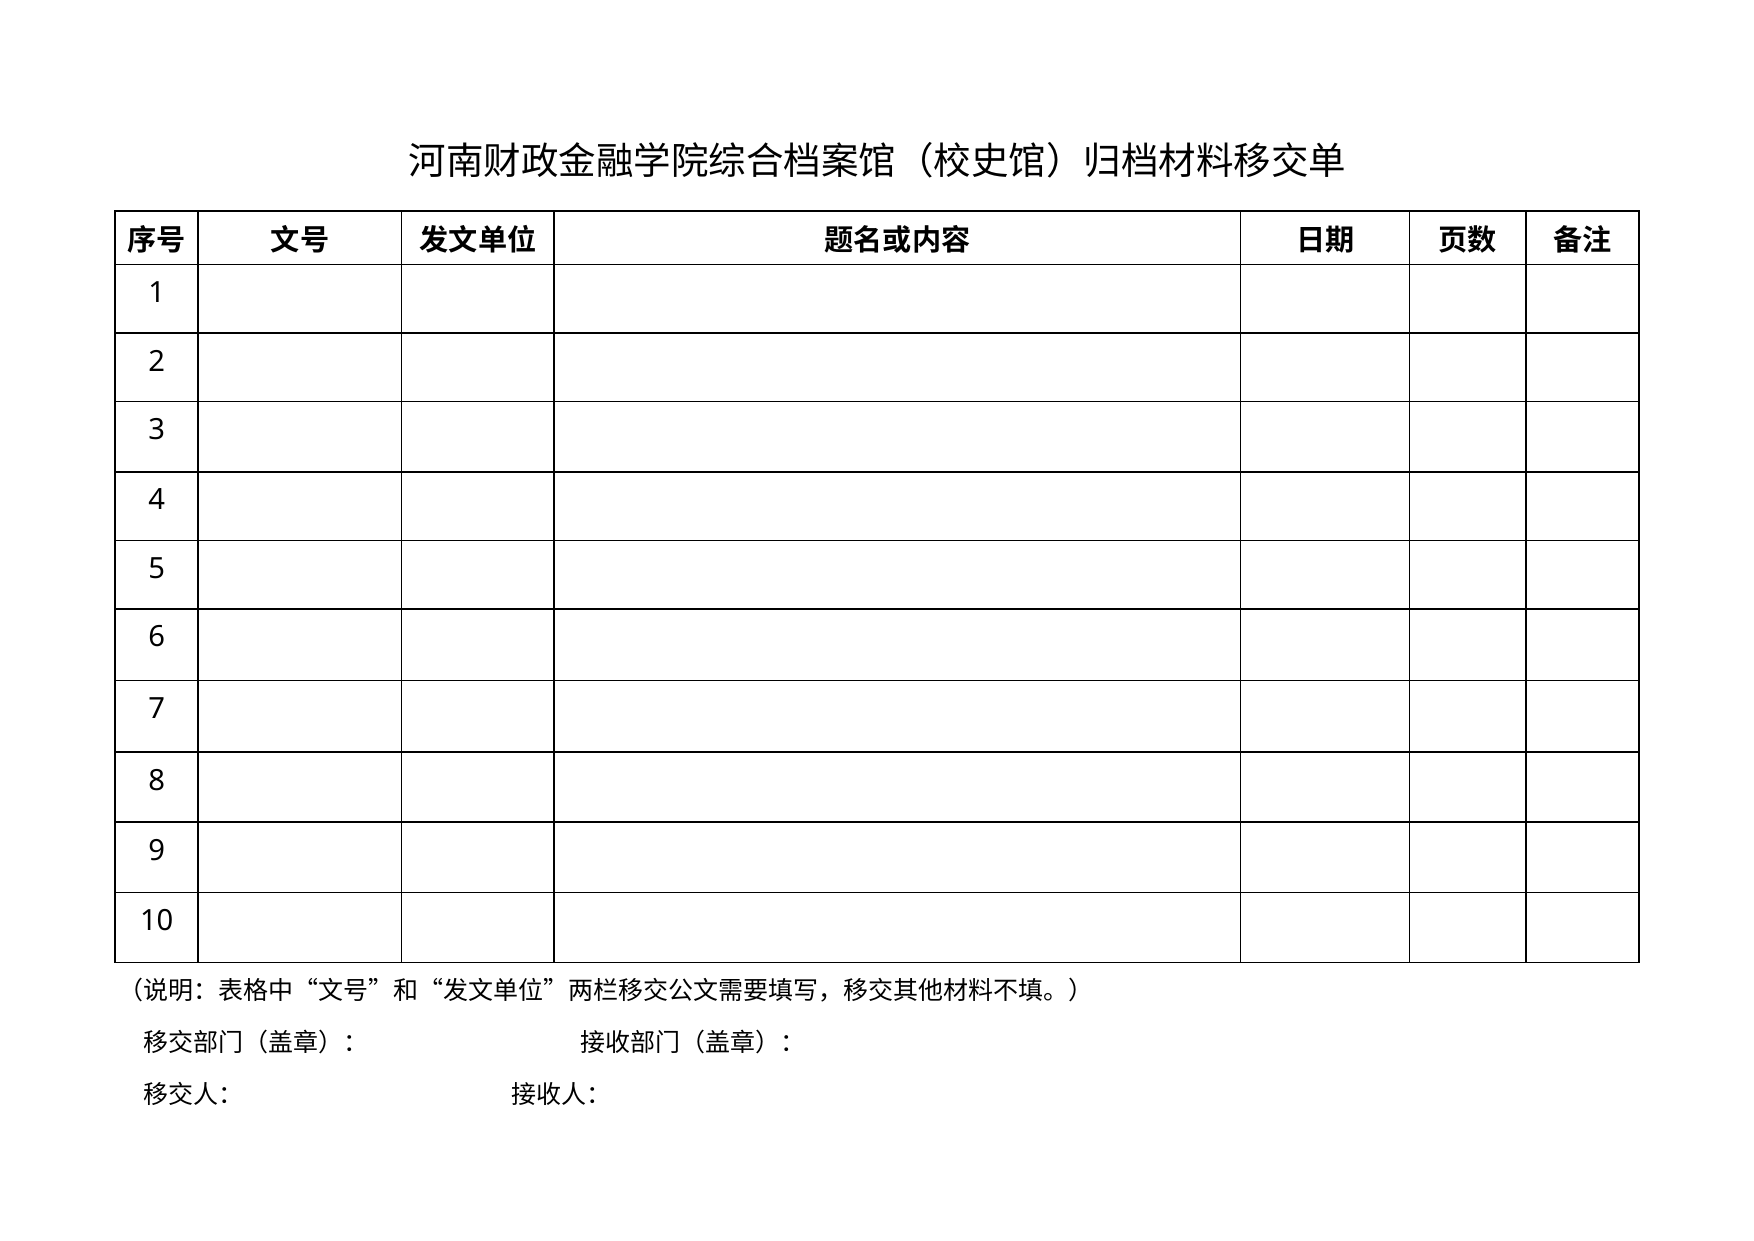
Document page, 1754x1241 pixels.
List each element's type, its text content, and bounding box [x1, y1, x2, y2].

table_cell [1410, 823, 1525, 891]
table_cell [555, 265, 1240, 332]
table_cell [1527, 610, 1638, 679]
table_cell [1527, 823, 1638, 891]
table_cell [1527, 541, 1638, 608]
table_header 题名或内容 [555, 212, 1240, 264]
table_cell [1410, 541, 1525, 608]
table_cell [1527, 265, 1638, 332]
table_cell [1241, 265, 1409, 332]
table_cell [555, 334, 1240, 401]
text 移交人： 接收人： [118, 1067, 1636, 1119]
table_cell [1241, 334, 1409, 401]
table_header 备注 [1527, 212, 1638, 264]
table_cell [402, 402, 553, 471]
table_cell [1241, 893, 1409, 961]
table_cell 7 [116, 681, 197, 751]
table_cell 5 [116, 541, 197, 608]
table_cell [555, 610, 1240, 679]
table_cell 4 [116, 473, 197, 539]
table_cell [1241, 541, 1409, 608]
table_header 日期 [1241, 212, 1409, 264]
table_header 发文单位 [402, 212, 553, 264]
table_cell [1410, 753, 1525, 821]
table_cell 3 [116, 402, 197, 471]
table_cell [199, 681, 401, 751]
table_cell [1410, 473, 1525, 539]
table_cell [199, 473, 401, 539]
table_cell [555, 681, 1240, 751]
table_cell 10 [116, 893, 197, 961]
table_cell [199, 402, 401, 471]
table_cell 6 [116, 610, 197, 679]
table_cell [1241, 610, 1409, 679]
table_cell [199, 541, 401, 608]
table_cell [1527, 681, 1638, 751]
table_cell [1241, 681, 1409, 751]
table_cell [555, 823, 1240, 891]
table_cell [1241, 823, 1409, 891]
table_cell [1527, 893, 1638, 961]
table_header 文号 [199, 212, 401, 264]
table_cell [199, 823, 401, 891]
table_cell [1410, 610, 1525, 679]
table_cell [402, 610, 553, 679]
table_cell [1527, 402, 1638, 471]
table_cell 9 [116, 823, 197, 891]
table_header 序号 [116, 212, 197, 264]
table_cell [199, 753, 401, 821]
table_cell [1241, 753, 1409, 821]
table_cell [402, 893, 553, 961]
table_cell [402, 753, 553, 821]
table_cell [1527, 473, 1638, 539]
table_cell [1410, 265, 1525, 332]
table_cell [1527, 753, 1638, 821]
table_cell [199, 334, 401, 401]
table_cell [1527, 334, 1638, 401]
table_cell [555, 473, 1240, 539]
table_cell [199, 265, 401, 332]
table_cell [1410, 334, 1525, 401]
text 移交部门（盖章）： 接收部门（盖章）： [118, 1015, 1636, 1067]
table_cell [1241, 473, 1409, 539]
table_cell [555, 541, 1240, 608]
text 河南财政金融学院综合档案馆（校史馆）归档材料移交单 [118, 106, 1636, 210]
table_cell [555, 753, 1240, 821]
table_cell [1410, 681, 1525, 751]
table_cell [402, 334, 553, 401]
table_cell 2 [116, 334, 197, 401]
table_cell [199, 893, 401, 961]
table_cell 8 [116, 753, 197, 821]
table_cell [555, 893, 1240, 961]
table_cell [402, 823, 553, 891]
table_cell [555, 402, 1240, 471]
text （说明：表格中“文号”和“发文单位”两栏移交公文需要填写，移交其他材料不填。） [118, 963, 1636, 1015]
table_cell [1410, 402, 1525, 471]
table_cell [1410, 893, 1525, 961]
table_cell [402, 265, 553, 332]
table_cell [402, 681, 553, 751]
table_cell 1 [116, 265, 197, 332]
table_header 页数 [1410, 212, 1525, 264]
table_cell [199, 610, 401, 679]
table_cell [402, 473, 553, 539]
table_cell [1241, 402, 1409, 471]
table_cell [402, 541, 553, 608]
